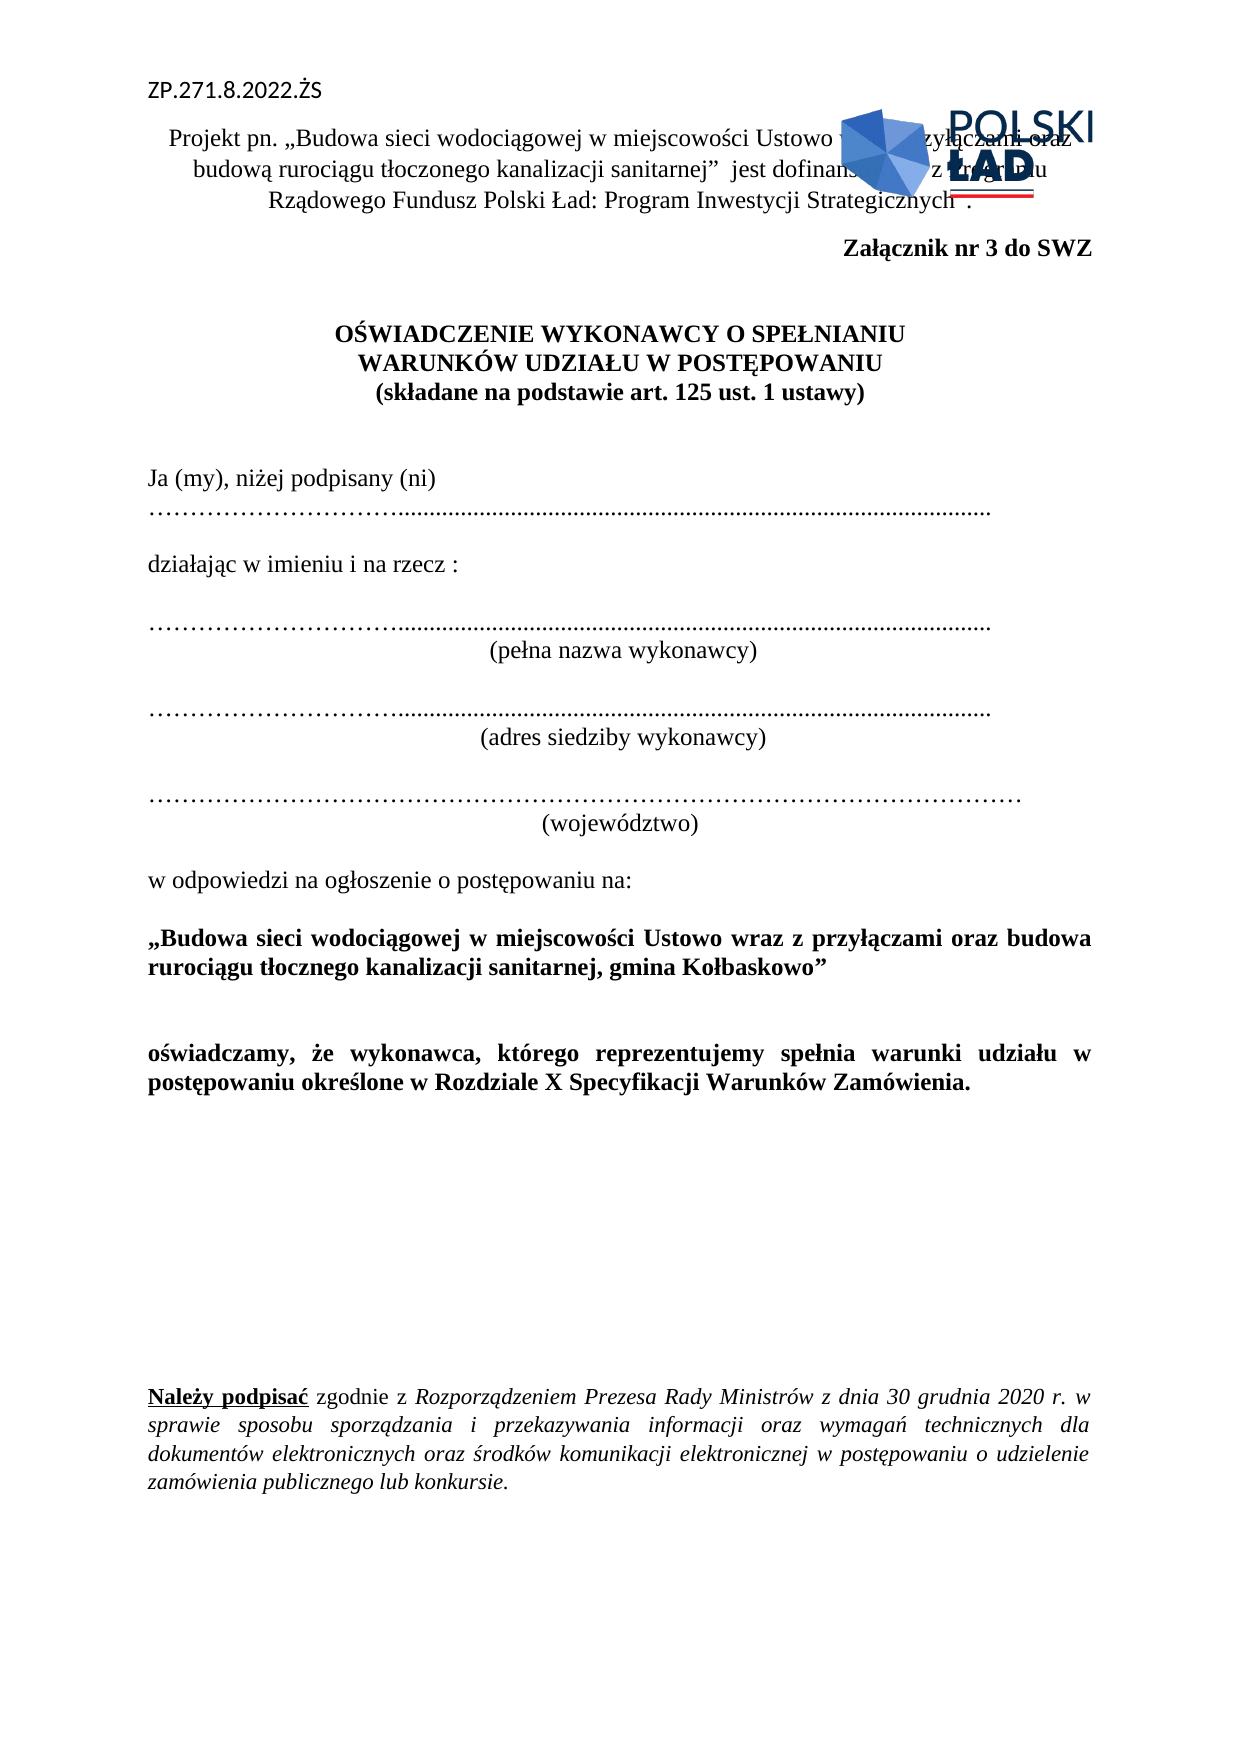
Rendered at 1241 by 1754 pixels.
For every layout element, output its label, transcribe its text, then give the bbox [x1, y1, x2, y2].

text w odpowiedzi na ogłoszenie o postępowaniu na: [148, 865, 1093, 894]
text …………………………............................................................................................... [148, 607, 1093, 635]
text OŚWIADCZENIE WYKONAWCY O SPEŁNIANIU [148, 319, 1093, 348]
text „Budowa sieci wodociągowej w miejscowości Ustowo wraz z przyłączami oraz budowa rurociągu tłocznego kanalizacji sanitarnej, gmina Kołbaskowo” [148, 923, 1093, 980]
text Załącznik nr 3 do SWZ [148, 233, 1093, 262]
text …………………………………………………………………………………………… [148, 779, 1093, 808]
text (województwo) [148, 808, 1093, 837]
text działając w imieniu i na rzecz : [148, 549, 1093, 578]
text …………………………............................................................................................... [148, 693, 1093, 722]
text (pełna nazwa wykonawcy) [148, 635, 1093, 664]
text Ja (my), niżej podpisany (ni) …………………………............................................................................................... [148, 463, 1093, 520]
text WARUNKÓW UDZIAŁU W POSTĘPOWANIU [148, 348, 1093, 377]
text (składane na podstawie art. 125 ust. 1 ustawy) [148, 377, 1093, 405]
text Należy podpisać zgodnie z Rozporządzeniem Prezesa Rady Ministrów z dnia 30 grudnia 2020 r. w sprawie sposobu sporządzania i przekazywania informacji oraz wymagań technicznych dla dokumentów elektronicznych oraz środków komunikacji elektronicznej w postępowaniu o udzielenie zamówienia publicznego lub konkursie. [148, 1383, 1093, 1494]
picture [841, 109, 1093, 198]
text (adres siedziby wykonawcy) [148, 722, 1093, 750]
text oświadczamy, że wykonawca, którego reprezentujemy spełnia warunki udziału w postępowaniu określone w Rozdziale X Specyfikacji Warunków Zamówienia. [148, 1038, 1093, 1095]
